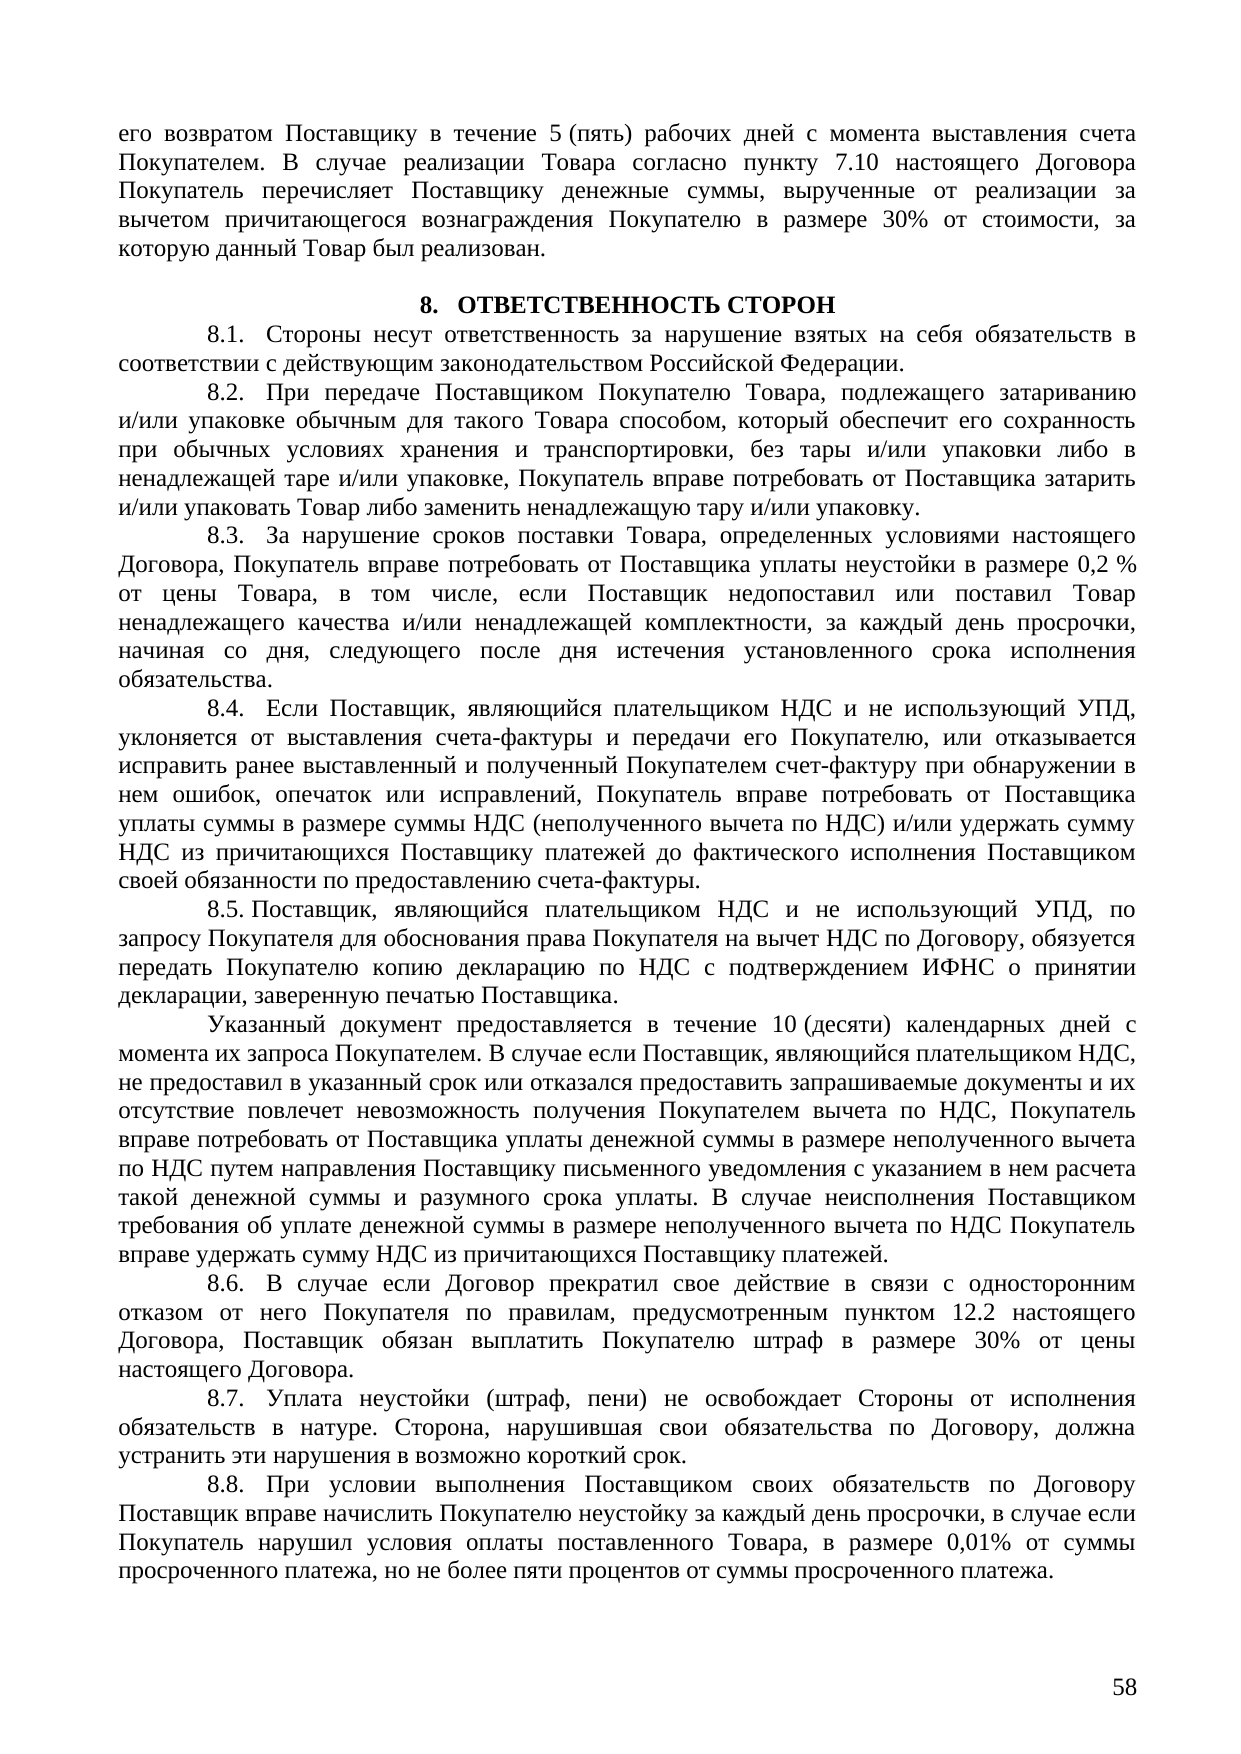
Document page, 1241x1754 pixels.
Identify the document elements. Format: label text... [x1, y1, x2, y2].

list Стороны несут ответственность за нарушение взятых на себя обязательств в соответствии с действующим законодательством Российской Федерации. [118, 319, 1137, 377]
list ОТВЕТСТВЕННОСТЬ СТОРОН [118, 291, 1137, 319]
list При передаче Поставщиком Покупателю Товара, подлежащего затариванию и/или упаковке обычным для такого Товара способом, который обеспечит его сохранность при обычных условиях хранения и транспортировки, без тары и/или упаковки либо в ненадлежащей таре и/или упаковке, Покупатель вправе потребовать от Поставщика затарить и/или упаковать Товар либо заменить ненадлежащую тару и/или упаковку. [118, 377, 1137, 521]
list За нарушение сроков поставки Товара, определенных условиями настоящего Договора, Покупатель вправе потребовать от Поставщика уплаты неустойки в размере 0,2 % от цены Товара, в том числе, если Поставщик недопоставил или поставил Товар ненадлежащего качества и/или ненадлежащей комплектности, за каждый день просрочки, начиная со дня, следующего после дня истечения установленного срока исполнения обязательства. [118, 521, 1137, 693]
list В случае если Договор прекратил свое действие в связи с односторонним отказом от него Покупателя по правилам, предусмотренным пунктом 12.2 настоящего Договора, Поставщик обязан выплатить Покупателю штраф в размере 30% от цены настоящего Договора. [118, 1268, 1137, 1383]
list Поставщик, являющийся плательщиком НДС и не использующий УПД, по запросу Покупателя для обоснования права Покупателя на вычет НДС по Договору, обязуется передать Покупателю копию декларацию по НДС с подтверждением ИФНС о принятии декларации, заверенную печатью Поставщика. [118, 894, 1137, 1009]
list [118, 118, 1137, 262]
list Если Поставщик, являющийся плательщиком НДС и не использующий УПД, уклоняется от выставления счета-фактуры и передачи его Покупателю, или отказывается исправить ранее выставленный и полученный Покупателем счет-фактуру при обнаружении в нем ошибок, опечаток или исправлений, Покупатель вправе потребовать от Поставщика уплаты суммы в размере суммы НДС (неполученного вычета по НДС) и/или удержать сумму НДС из причитающихся Поставщику платежей до фактического исполнения Поставщиком своей обязанности по предоставлению счета-фактуры. [118, 693, 1137, 894]
text Указанный документ предоставляется в течение 10 (десяти) календарных дней с момента их запроса Покупателем. В случае если Поставщик, являющийся плательщиком НДС, не предоставил в указанный срок или отказался предоставить запрашиваемые документы и их отсутствие повлечет невозможность получения Покупателем вычета по НДС, Покупатель вправе потребовать от Поставщика уплаты денежной суммы в размере неполученного вычета по НДС путем направления Поставщику письменного уведомления с указанием в нем расчета такой денежной суммы и разумного срока уплаты. В случае неисполнения Поставщиком требования об уплате денежной суммы в размере неполученного вычета по НДС Покупатель вправе удержать сумму НДС из причитающихся Поставщику платежей. [118, 1009, 1137, 1268]
list При условии выполнения Поставщиком своих обязательств по Договору Поставщик вправе начислить Покупателю неустойку за каждый день просрочки, в случае если Покупатель нарушил условия оплаты поставленного Товара, в размере 0,01% от суммы просроченного платежа, но не более пяти процентов от суммы просроченного платежа. [118, 1469, 1137, 1584]
list Уплата неустойки (штраф, пени) не освобождает Стороны от исполнения обязательств в натуре. Сторона, нарушившая свои обязательства по Договору, должна устранить эти нарушения в возможно короткий срок. [118, 1383, 1137, 1469]
